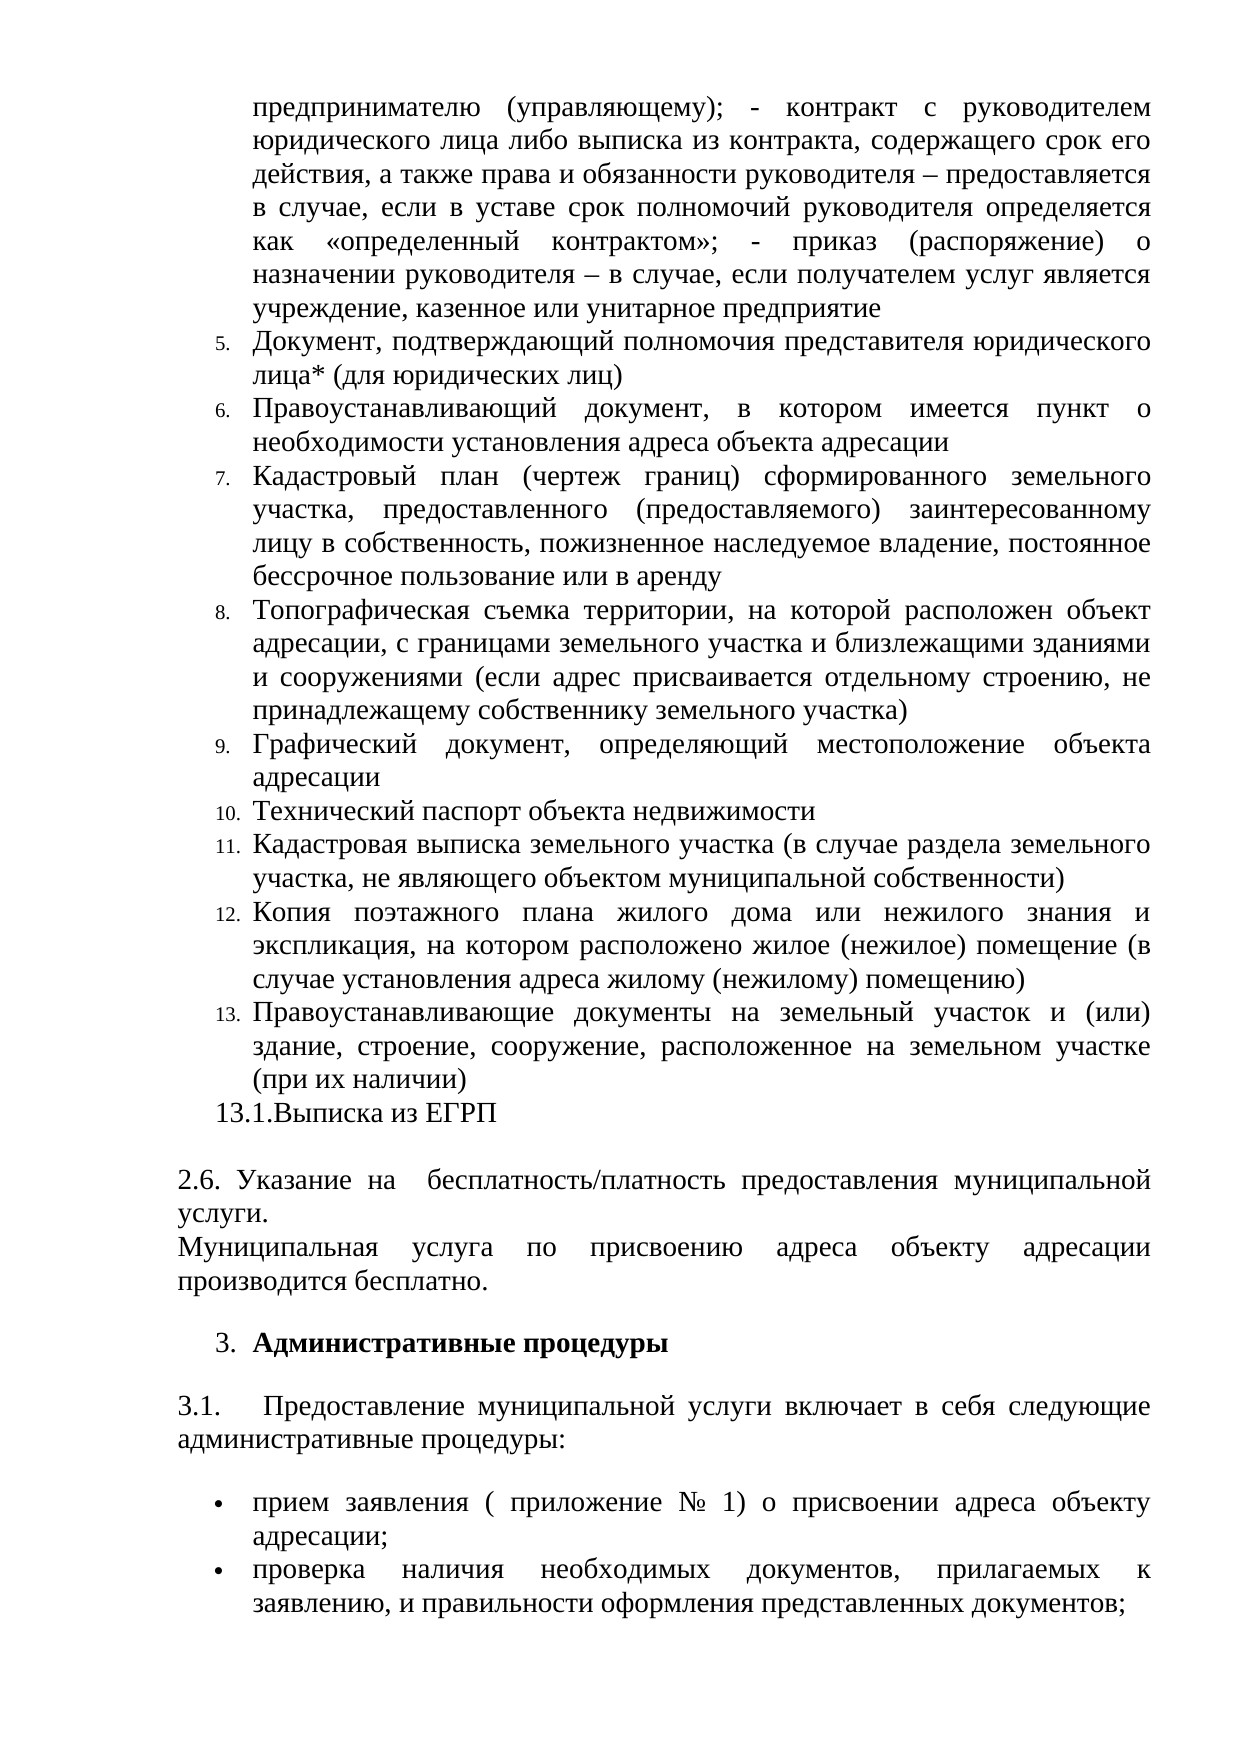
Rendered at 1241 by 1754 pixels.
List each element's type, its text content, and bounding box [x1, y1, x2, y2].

list Правоустанавливающий документ, в котором имеется пункт о необходимости установления адреса объекта адресации [215, 391, 1152, 458]
list Копия поэтажного плана жилого дома или нежилого знания и экспликация, на котором расположено жилое (нежилое) помещение (в случае установления адреса жилому (нежилому) помещению) [215, 894, 1152, 994]
list Технический паспорт объекта недвижимости [215, 793, 1152, 827]
text 3.1. Предоставление муниципальной услуги включает в себя следующие административные процедуры: [177, 1388, 1152, 1455]
list Кадастровая выписка земельного участка (в случае раздела земельного участка, не являющего объектом муниципальной собственности) [215, 827, 1152, 894]
text 13.1.Выписка из ЕГРП [215, 1095, 1152, 1128]
list Графический документ, определяющий местоположение объекта адресации [215, 726, 1152, 793]
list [215, 89, 1152, 323]
list проверка наличия необходимых документов, прилагаемых к заявлению, и правильности оформления представленных документов; [215, 1551, 1152, 1618]
list Кадастровый план (чертеж границ) сформированного земельного участка, предоставленного (предоставляемого) заинтересованному лицу в собственность, пожизненное наследуемое владение, постоянное бессрочное пользование или в аренду [215, 458, 1152, 592]
text 2.6. Указание на бесплатность/платность предоставления муниципальной услуги. Муниципальная услуга по присвоению адреса объекту адресации производится бесплатно. [177, 1162, 1152, 1296]
list Документ, подтверждающий полномочия представителя юридического лица* (для юридических лиц) [215, 323, 1152, 391]
list Административные процедуры [215, 1325, 1152, 1359]
list Правоустанавливающие документы на земельный участок и (или) здание, строение, сооружение, расположенное на земельном участке (при их наличии) [215, 994, 1152, 1095]
list прием заявления ( приложение № 1) о присвоении адреса объекту адресации; [215, 1484, 1152, 1551]
list Топографическая съемка территории, на которой расположен объект адресации, с границами земельного участка и близлежащими зданиями и сооружениями (если адрес присваивается отдельному строению, не принадлежащему собственнику земельного участка) [215, 592, 1152, 726]
